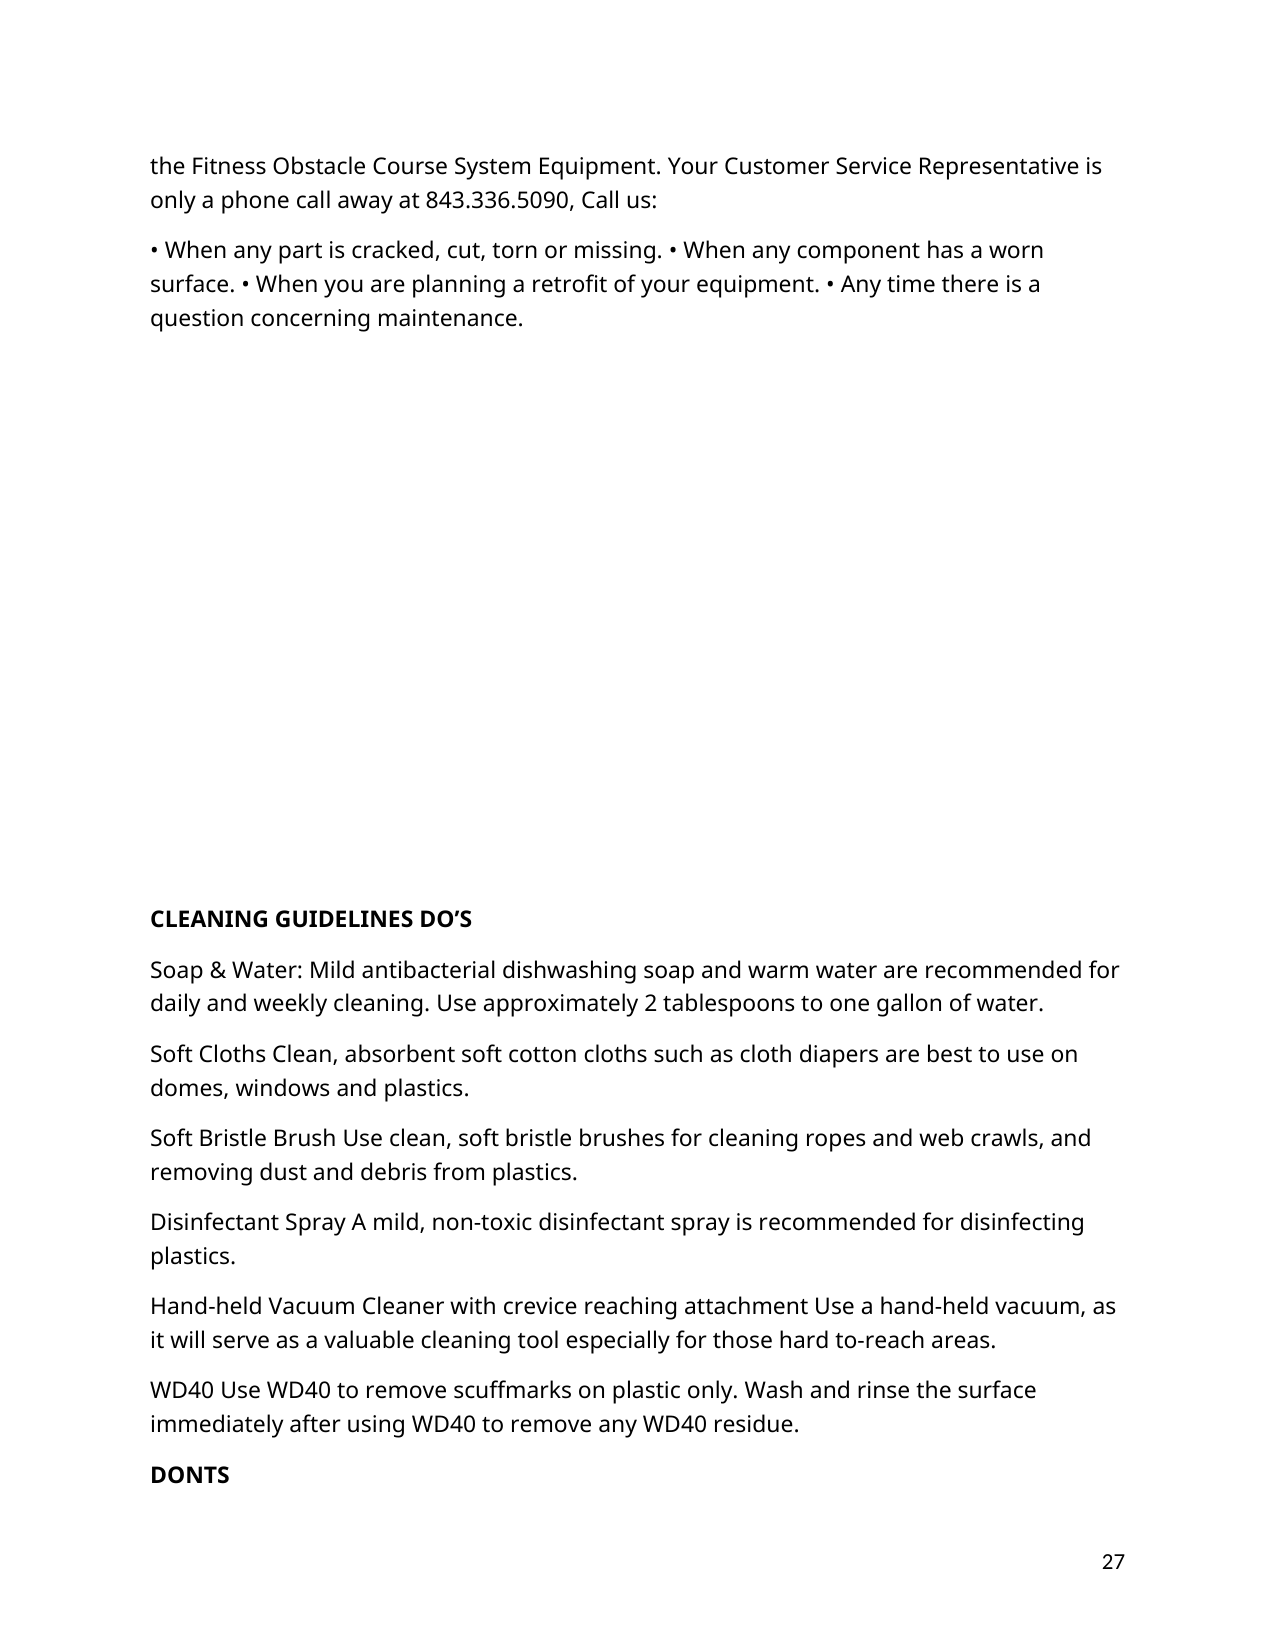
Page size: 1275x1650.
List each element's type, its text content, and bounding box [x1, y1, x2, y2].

text CLEANING GUIDELINES DO’S [150, 903, 1125, 934]
text Soft Bristle Brush Use clean, soft bristle brushes for cleaning ropes and web crawls, and removing dust and debris from plastics. [150, 1122, 1125, 1187]
text Soap & Water: Mild antibacterial dishwashing soap and warm water are recommended for daily and weekly cleaning. Use approximately 2 tablespoons to one gallon of water. [150, 953, 1125, 1018]
text Hand-held Vacuum Cleaner with crevice reaching attachment Use a hand-held vacuum, as it will serve as a valuable cleaning tool especially for those hard to-reach areas. [150, 1290, 1125, 1355]
text DONTS [150, 1458, 1125, 1490]
text Soft Cloths Clean, absorbent soft cotton cloths such as cloth diapers are best to use on domes, windows and plastics. [150, 1038, 1125, 1103]
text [150, 150, 1125, 215]
text • When any part is cracked, cut, torn or missing. • When any component has a worn surface. • When you are planning a retrofit of your equipment. • Any time there is a question concerning maintenance. [150, 234, 1125, 333]
text WD40 Use WD40 to remove scuffmarks on plastic only. Wash and rinse the surface immediately after using WD40 to remove any WD40 residue. [150, 1374, 1125, 1439]
text Disinfectant Spray A mild, non-toxic disinfectant spray is recommended for disinfecting plastics. [150, 1206, 1125, 1271]
